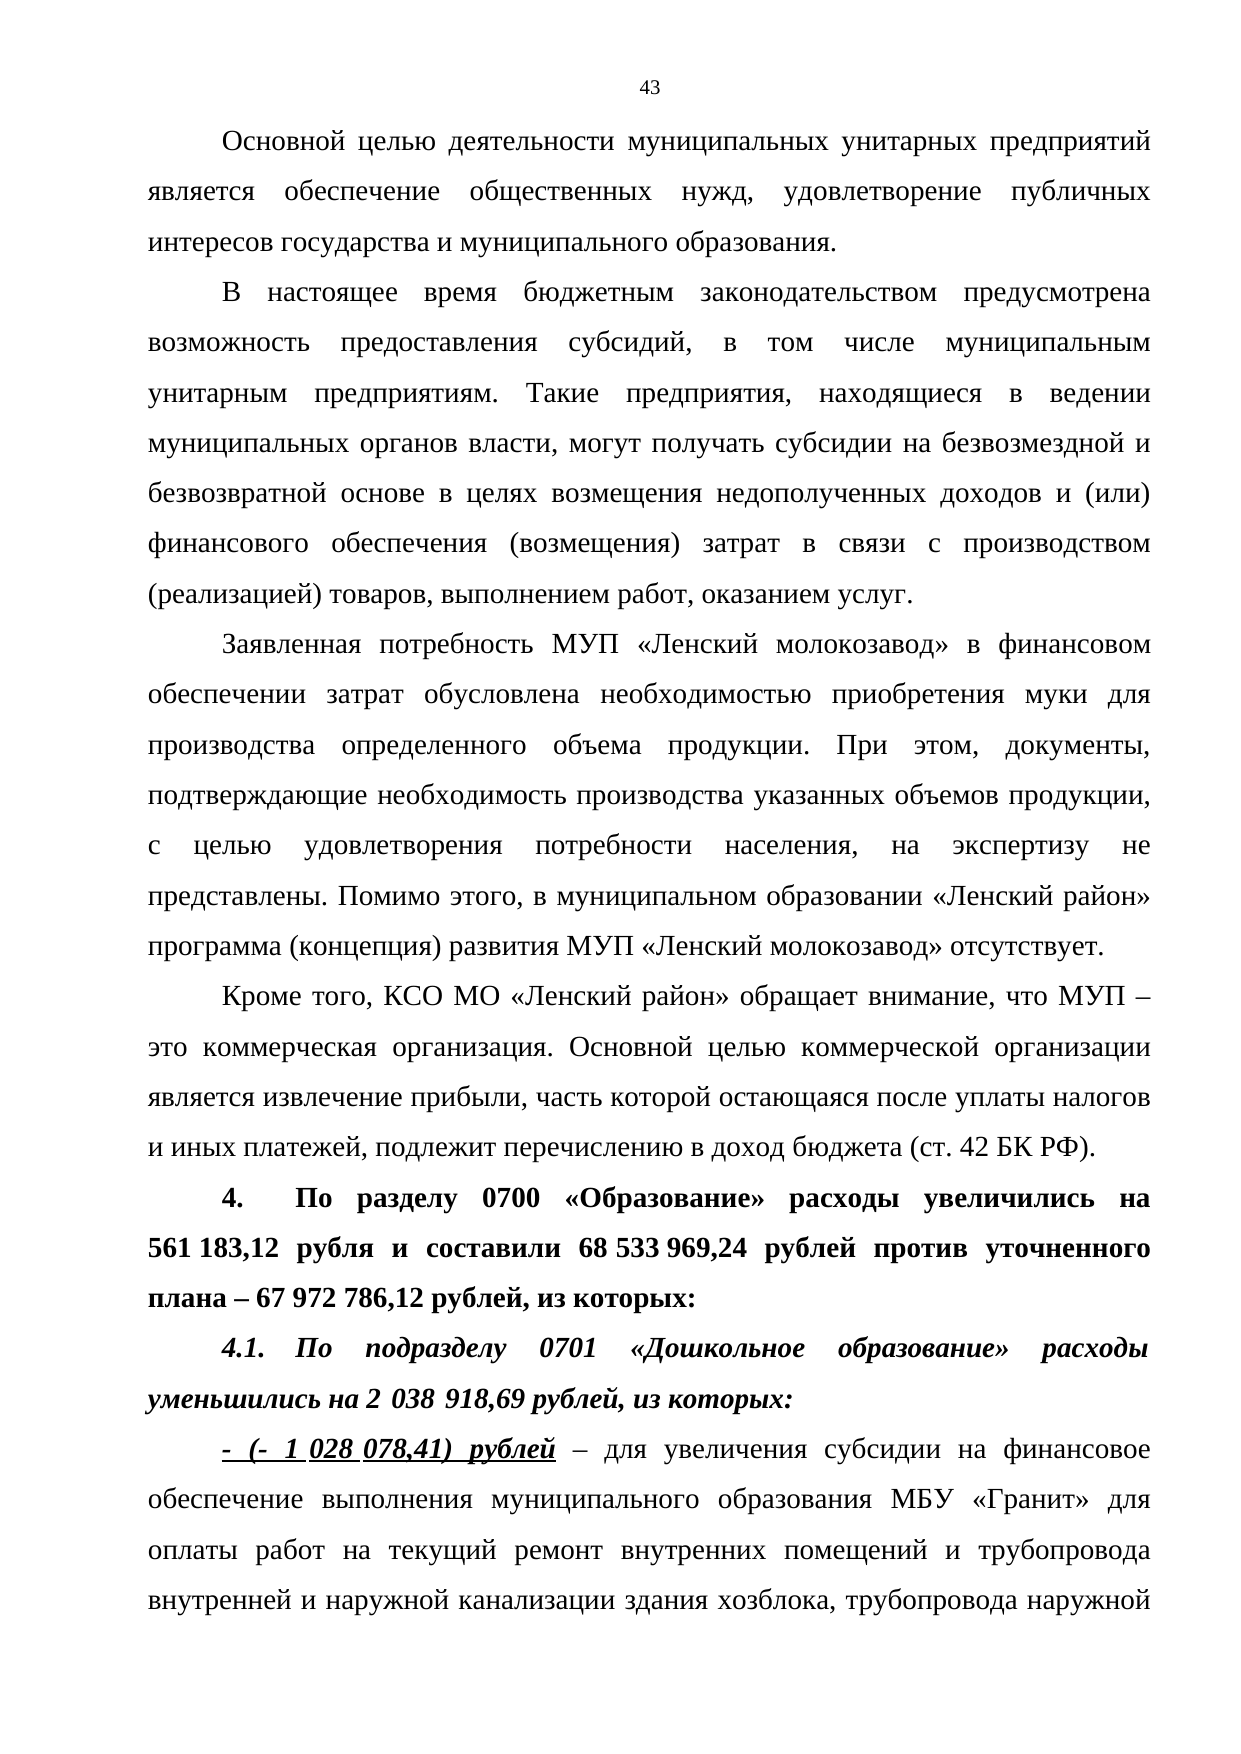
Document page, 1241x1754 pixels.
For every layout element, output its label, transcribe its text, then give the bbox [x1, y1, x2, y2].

list По разделу 0700 «Образование» расходы увеличились на 561 183,12 рубля и составили 68 533 969,24 рублей против уточненного плана – 67 972 786,12 рублей, из которых: [148, 1180, 1152, 1314]
text Основной целью деятельности муниципальных унитарных предприятий является обеспечение общественных нужд, удовлетворение публичных интересов государства и муниципального образования. [148, 123, 1152, 257]
text Кроме того, КСО МО «Ленский район» обращает внимание, что МУП – это коммерческая организация. Основной целью коммерческой организации является извлечение прибыли, часть которой остающаяся после уплаты налогов и иных платежей, подлежит перечислению в доход бюджета (ст. 42 БК РФ). [148, 978, 1152, 1163]
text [148, 1431, 1152, 1616]
list По подразделу 0701 «Дошкольное образование» расходы уменьшились на 2 038 918,69 рублей, из которых: [148, 1331, 1152, 1414]
text В настоящее время бюджетным законодательством предусмотрена возможность предоставления субсидий, в том числе муниципальным унитарным предприятиям. Такие предприятия, находящиеся в ведении муниципальных органов власти, могут получать субсидии на безвозмездной и безвозвратной основе в целях возмещения недополученных доходов и (или) финансового обеспечения (возмещения) затрат в связи с производством (реализацией) товаров, выполнением работ, оказанием услуг. [148, 274, 1152, 609]
text Заявленная потребность МУП «Ленский молокозавод» в финансовом обеспечении затрат обусловлена необходимостью приобретения муки для производства определенного объема продукции. При этом, документы, подтверждающие необходимость производства указанных объемов продукции, с целью удовлетворения потребности населения, на экспертизу не представлены. Помимо этого, в муниципальном образовании «Ленский район» программа (концепция) развития МУП «Ленский молокозавод» отсутствует. [148, 626, 1152, 962]
